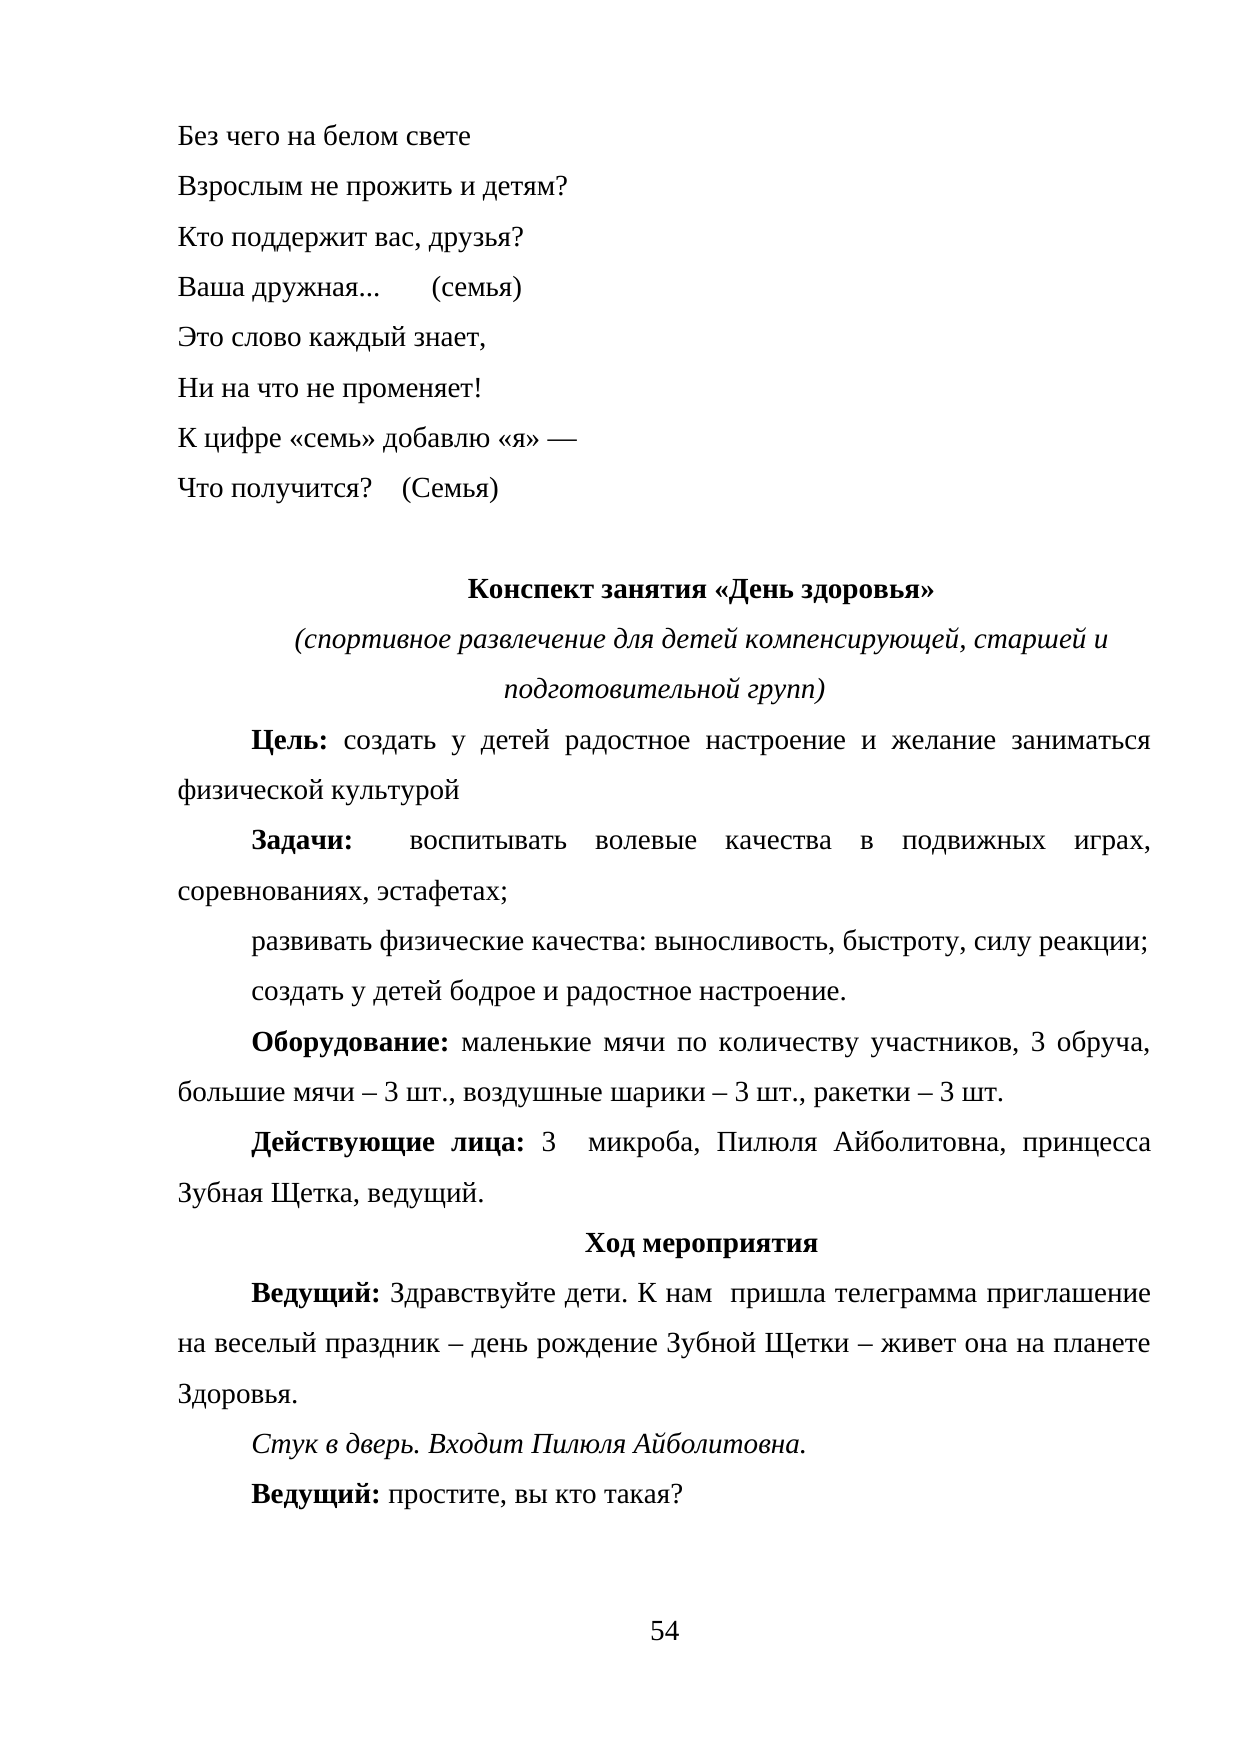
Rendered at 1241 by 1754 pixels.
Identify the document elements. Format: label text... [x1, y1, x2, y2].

text Конспект занятия «День здоровья» [177, 571, 1152, 604]
text (спортивное развлечение для детей компенсирующей, старшей и подготовительной групп) [177, 621, 1152, 705]
text развивать физические качества: выносливость, быстроту, силу реакции; [177, 923, 1152, 957]
text Действующие лица: 3 микроба, Пилюля Айболитовна, принцесса Зубная Щетка, ведущий. [177, 1124, 1152, 1208]
text Задачи: воспитывать волевые качества в подвижных играх, соревнованиях, эстафетах; [177, 822, 1152, 906]
text Что получится? (Семья) [177, 470, 1152, 504]
text Ведущий: простите, вы кто такая? [177, 1477, 1152, 1510]
text Цель: создать у детей радостное настроение и желание заниматься физической культурой [177, 722, 1152, 806]
text Ход мероприятия [177, 1225, 1152, 1258]
text Это слово каждый знает, [177, 319, 1152, 353]
text создать у детей бодрое и радостное настроение. [177, 973, 1152, 1007]
text Взрослым не прожить и детям? [177, 168, 1152, 202]
text К цифре «семь» добавлю «я» — [177, 420, 1152, 453]
text Ни на что не променяет! [177, 370, 1152, 403]
text Кто поддержит вас, друзья? [177, 219, 1152, 252]
text Оборудование: маленькие мячи по количеству участников, 3 обруча, большие мячи – 3 шт., воздушные шарики – 3 шт., ракетки – 3 шт. [177, 1024, 1152, 1108]
text Ведущий: Здравствуйте дети. К нам пришла телеграмма приглашение на веселый праздник – день рождение Зубной Щетки – живет она на планете Здоровья. [177, 1275, 1152, 1409]
text Ваша дружная... (семья) [177, 269, 1152, 303]
text Стук в дверь. Входит Пилюля Айболитовна. [177, 1426, 1152, 1460]
text Без чего на белом свете [177, 118, 1152, 152]
